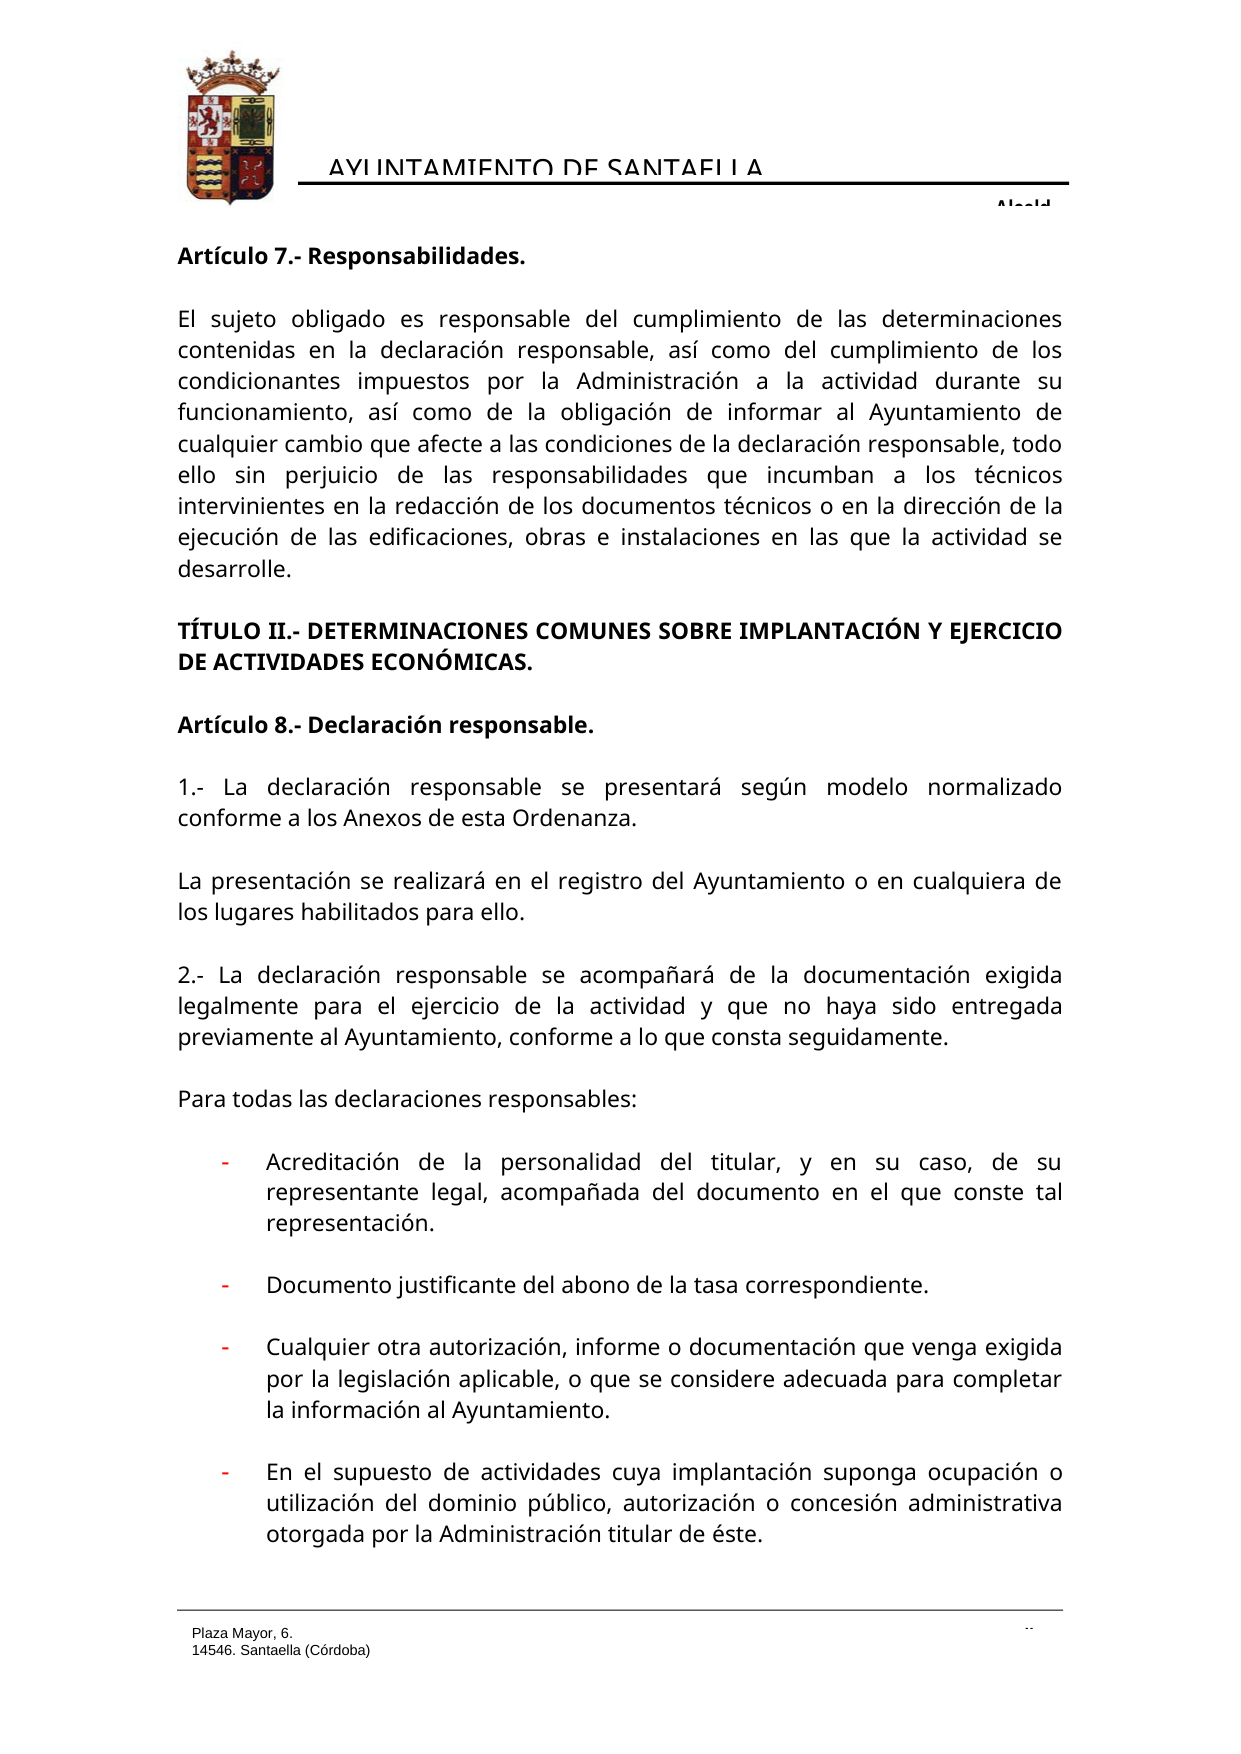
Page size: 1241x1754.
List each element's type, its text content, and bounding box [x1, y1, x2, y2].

text La presentación se realizará en el registro del Ayuntamiento o en cualquiera de los lugares habilitados para ello. [177, 865, 1063, 927]
text Para todas las declaraciones responsables: [177, 1083, 1165, 1114]
list Cualquier otra autorización, informe o documentación que venga exigida por la legislación aplicable, o que se considere adecuada para completar la información al Ayuntamiento. [221, 1331, 1063, 1425]
text El sujeto obligado es responsable del cumplimiento de las determinaciones contenidas en la declaración responsable, así como del cumplimiento de los condicionantes impuestos por la Administración a la actividad durante su funcionamiento, así como de la obligación de informar al Ayuntamiento de cualquier cambio que afecte a las condiciones de la declaración responsable, todo ello sin perjuicio de las responsabilidades que incumban a los técnicos intervinientes en la redacción de los documentos técnicos o en la dirección de la ejecución de las edificaciones, obras e instalaciones en las que la actividad se desarrolle. [177, 302, 1064, 584]
list Documento justificante del abono de la tasa correspondiente. [221, 1269, 1165, 1301]
subtitle Artículo 7.- Responsabilidades. [177, 240, 1165, 271]
list En el supuesto de actividades cuya implantación suponga ocupación o utilización del dominio público, autorización o concesión administrativa otorgada por la Administración titular de éste. [221, 1456, 1064, 1549]
text 2.- La declaración responsable se acompañará de la documentación exigida legalmente para el ejercicio de la actividad y que no haya sido entregada previamente al Ayuntamiento, conforme a lo que consta seguidamente. [177, 958, 1064, 1052]
text 1.- La declaración responsable se presentará según modelo normalizado conforme a los Anexos de esta Ordenanza. [177, 771, 1063, 833]
text Artículo 8.- Declaración responsable. [177, 709, 1165, 740]
subtitle TÍTULO II.- DETERMINACIONES COMUNES SOBRE IMPLANTACIÓN Y EJERCICIO DE ACTIVIDADES ECONÓMICAS. [177, 615, 1063, 677]
picture [177, 42, 284, 208]
list Acreditación de la personalidad del titular, y en su caso, de su representante legal, acompañada del documento en el que conste tal representación. [221, 1146, 1063, 1238]
